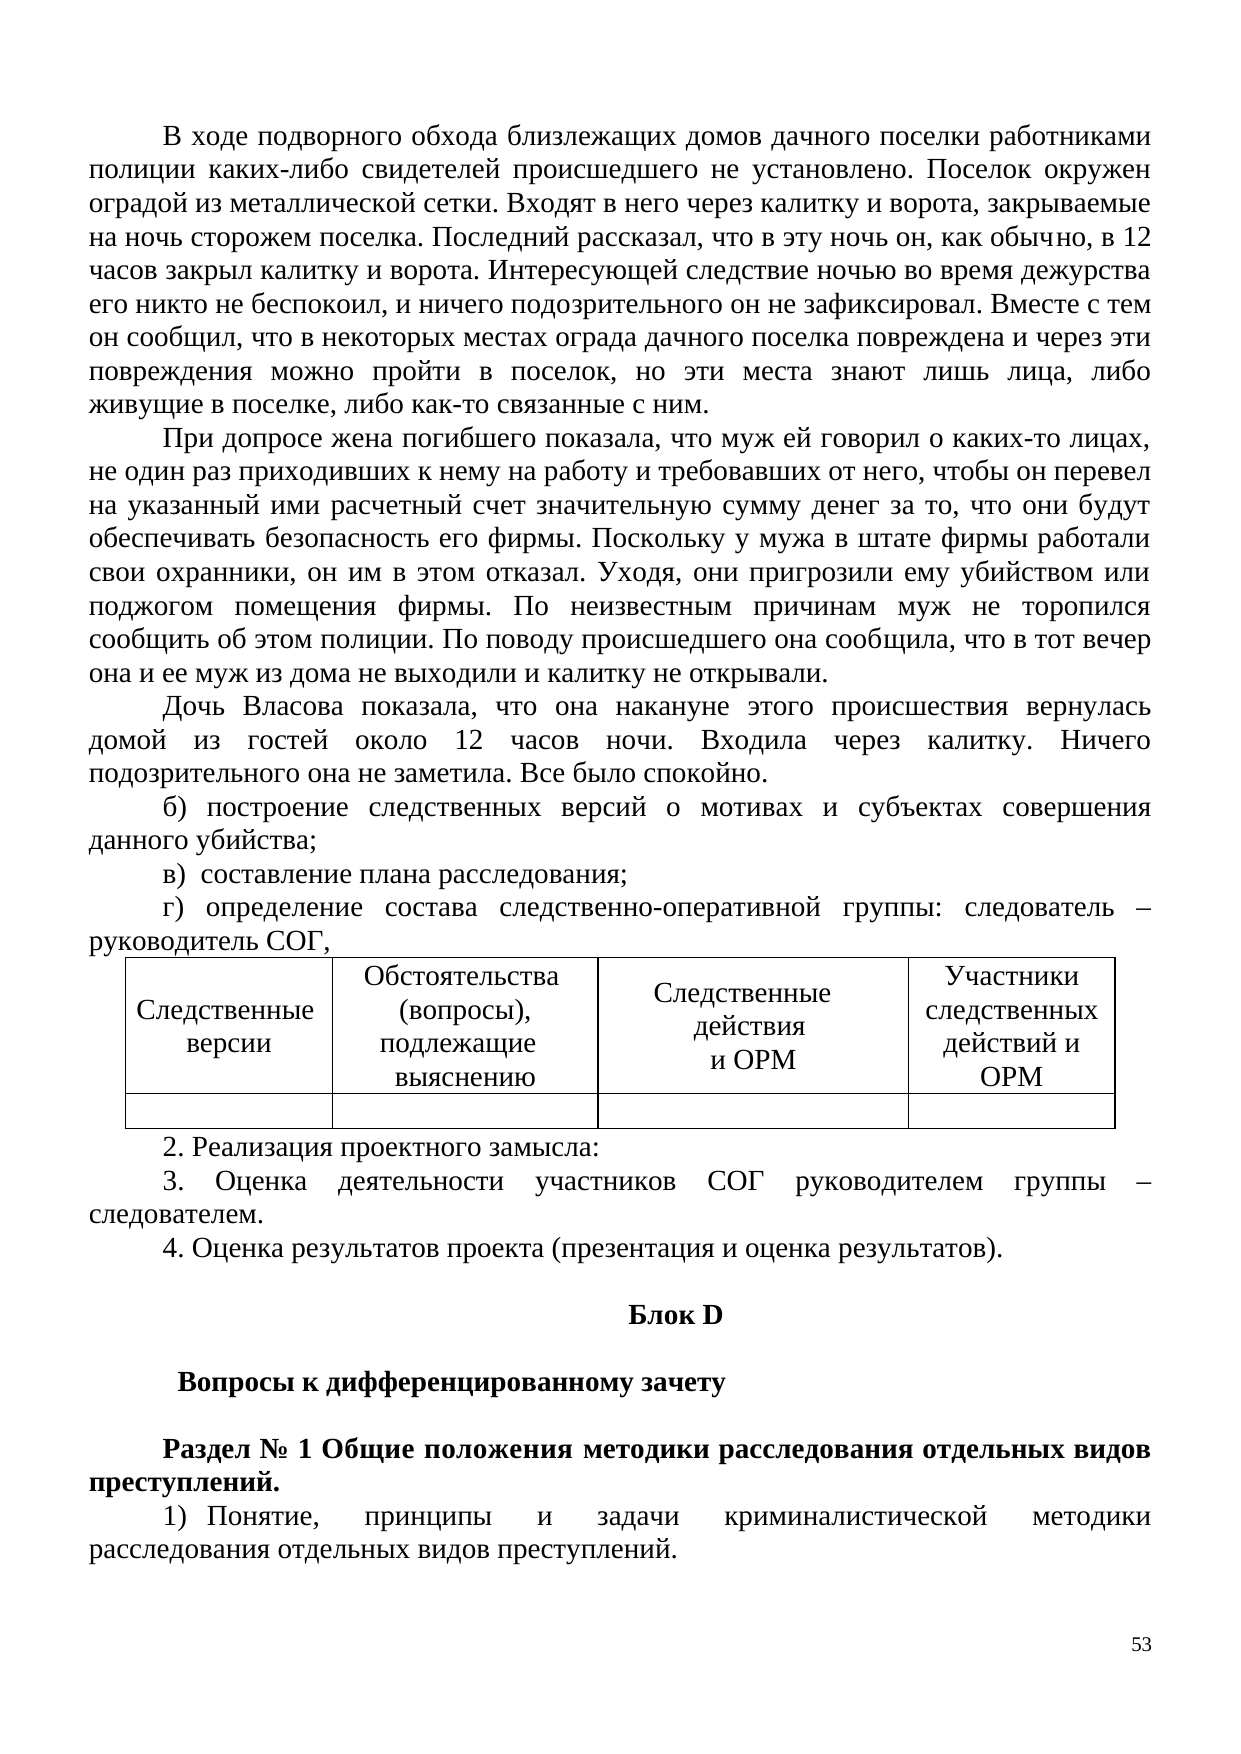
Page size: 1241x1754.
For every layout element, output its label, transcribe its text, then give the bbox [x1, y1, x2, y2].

table_cell [126, 1094, 332, 1127]
table_header Обстоятельства (вопросы), подлежащие выяснению [333, 958, 597, 1092]
table_header Следственные действия и ОРМ [599, 958, 908, 1092]
table_cell [909, 1094, 1114, 1127]
list Понятие, принципы и задачи криминалистической методики расследования отдельных видов преступлений. [88, 1498, 1152, 1565]
text г) определение состава следственно-оперативной группы: следователь – руководитель СОГ, [88, 889, 1152, 957]
text Дочь Власова показала, что она накануне этого происшествия вернулась домой из гостей около 12 часов ночи. Входила через калитку. Ничего подозрительного она не заметила. Все было спокойно. [88, 688, 1152, 789]
text При допросе жена погибшего показала, что муж ей говорил о каких-то лицах, не один раз приходивших к нему на работу и требовавших от него, чтобы он перевел на указанный ими расчетный счет значительную сумму денег за то, что они будут обеспечивать безопасность его фирмы. Поскольку у мужа в штате фирмы работали свои охранники, он им в этом отказал. Уходя, они пригрозили ему убийством или поджогом помещения фирмы. По неизвестным причинам муж не торопился сообщить об этом полиции. По поводу происшедшего она сообщила, что в тот вечер она и ее муж из дома не выходили и калитку не открывали. [88, 420, 1152, 688]
table_header Участники следственных действий и ОРМ [909, 958, 1114, 1092]
text Вопросы к дифференцированному зачету [88, 1364, 1152, 1397]
text Блок D [200, 1297, 1152, 1330]
text В ходе подворного обхода близлежащих домов дачного поселки работниками полиции каких-либо свидетелей происшедшего не установлено. Поселок окружен оградой из металлической сетки. Входят в него через калитку и ворота, закрываемые на ночь сторожем поселка. Последний рассказал, что в эту ночь он, как обычно, в 12 часов закрыл калитку и ворота. Интересующей следствие ночью во время дежурства его никто не беспокоил, и ничего подозрительного он не зафиксировал. Вместе с тем он сообщил, что в некоторых местах ограда дачного поселка повреждена и через эти повреждения можно пройти в поселок, но эти места знают лишь лица, либо живущие в поселке, либо как-то связанные с ним. [88, 118, 1152, 420]
table_cell [599, 1094, 908, 1127]
table_header Следственные версии [126, 958, 332, 1092]
table_cell [333, 1094, 597, 1127]
text Раздел № 1 Общие положения методики расследования отдельных видов преступлений. [88, 1431, 1152, 1498]
text 3. Оценка деятельности участников СОГ руководителем группы – следователем. [88, 1163, 1152, 1230]
text б) построение следственных версий о мотивах и субъектах совершения данного убийства; [88, 789, 1152, 856]
text 4. Оценка результатов проекта (презентация и оценка результатов). [88, 1230, 1152, 1263]
text 2. Реализация проектного замысла: [88, 1129, 1152, 1163]
text в) составление плана расследования; [88, 856, 1152, 889]
